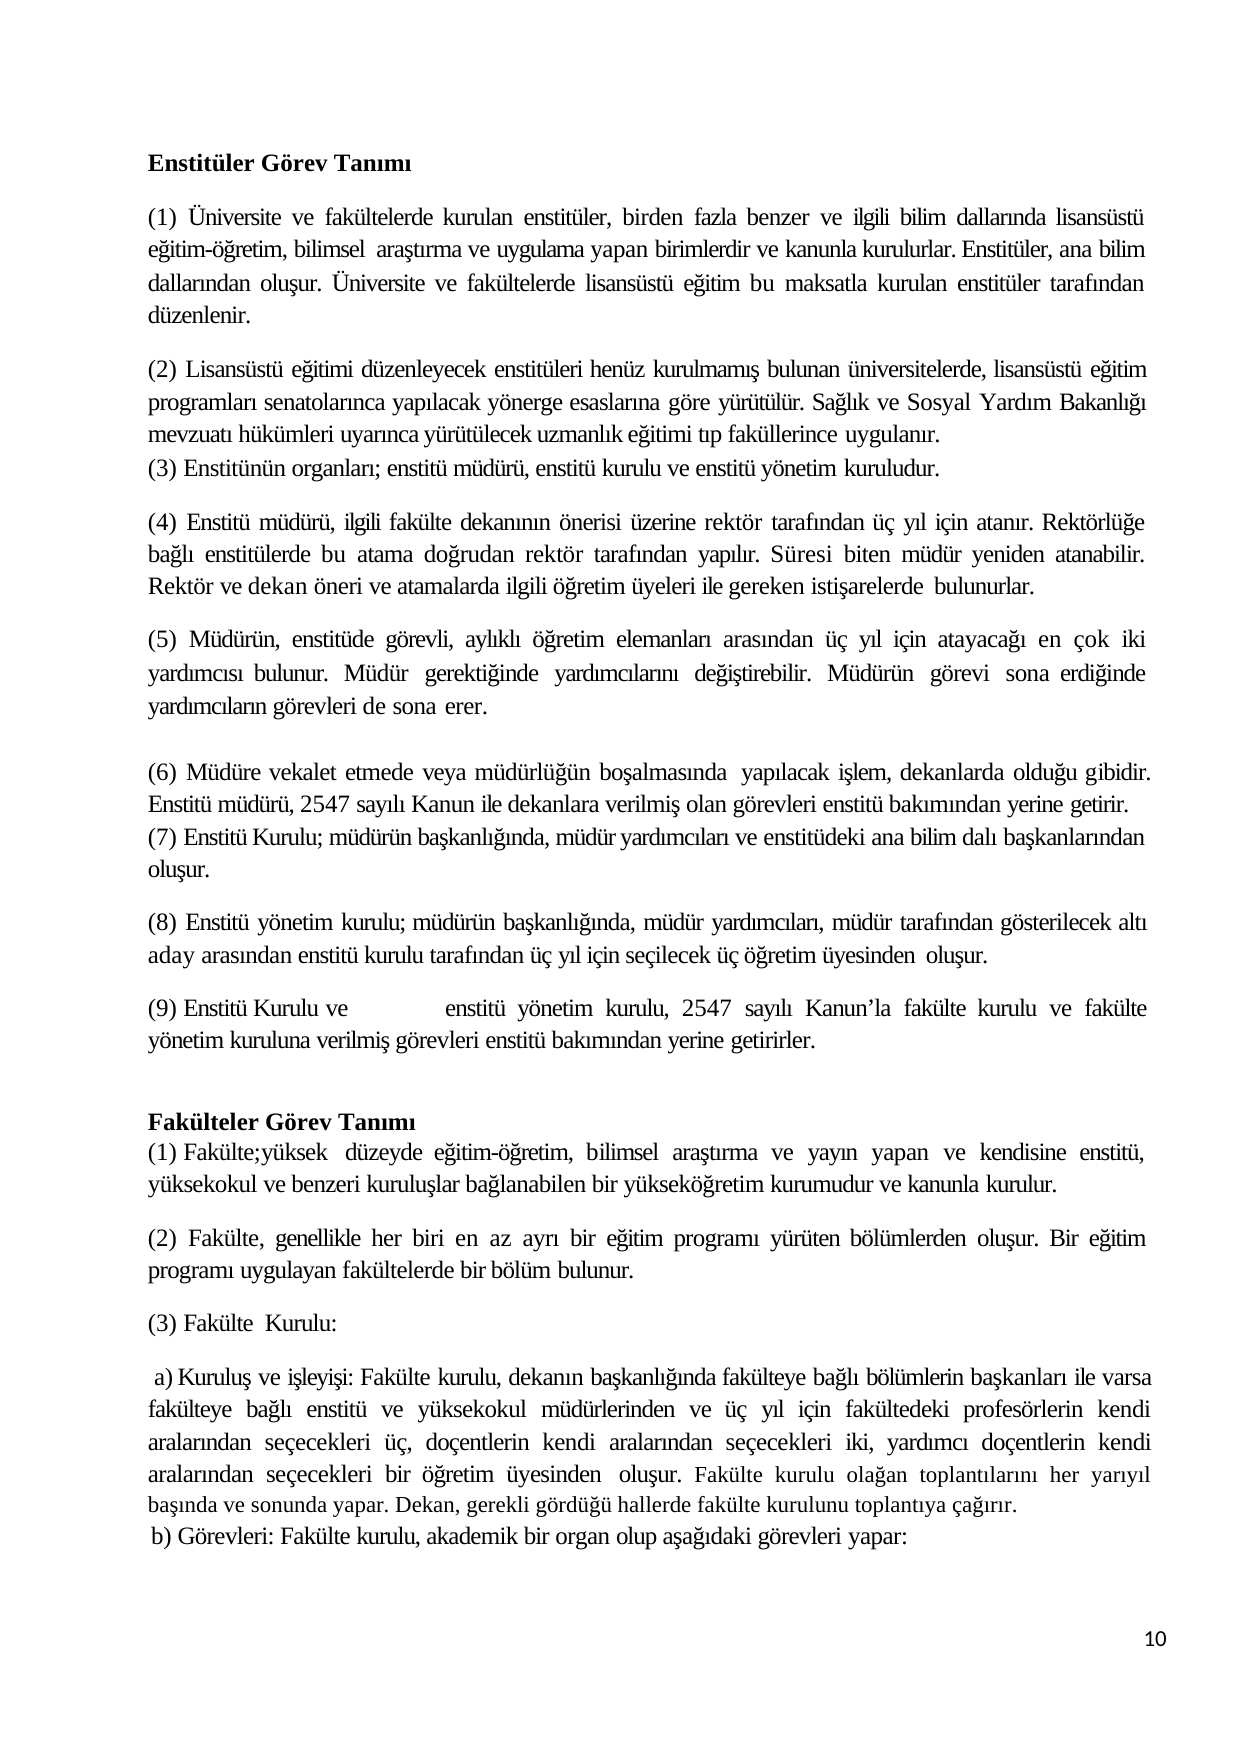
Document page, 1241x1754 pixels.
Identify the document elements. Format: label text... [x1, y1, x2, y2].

text (6) Müdüre vekalet etmede veya müdürlüğün boşalmasında yapılacak işlem, dekanlarda olduğu gibidir. Enstitü müdürü, 2547 sayılı Kanun ile dekanlara verilmiş olan görevleri enstitü bakımından yerine getirir. [148, 757, 1152, 818]
text (3) Fakülte Kurulu: [148, 1308, 1166, 1337]
text (3) Enstitünün organları; enstitü müdürü, enstitü kurulu ve enstitü yönetim kuruludur. [148, 453, 1166, 481]
text (5) Müdürün, enstitüde görevli, aylıklı öğretim elemanları arasından üç yıl için atayacağı en çok iki yardımcısı bulunur. Müdür gerektiğinde yardımcılarını değiştirebilir. Müdürün görevi sona erdiğinde yardımcıların görevleri de sona erer. [148, 624, 1146, 720]
list Kuruluş ve işleyişi: Fakülte kurulu, dekanın başkanlığında fakülteye bağlı bölümlerin başkanları ile varsa fakülteye bağlı enstitü ve yüksekokul müdürlerinden ve üç yıl için fakültedeki profesörlerin kendi aralarından seçecekleri üç, doçentlerin kendi aralarından seçecekleri iki, yardımcı doçentlerin kendi aralarından seçecekleri bir öğretim üyesinden oluşur. Fakülte kurulu olağan toplantılarını her yarıyıl başında ve sonunda yapar. Dekan, gerekli gördüğü hallerde fakülte kurulunu toplantıya çağırır. [148, 1362, 1152, 1518]
text (1) Üniversite ve fakültelerde kurulan enstitüler, birden fazla benzer ve ilgili bilim dallarında lisansüstü eğitim-öğretim, bilimsel araştırma ve uygulama yapan birimlerdir ve kanunla kurulurlar. Enstitüler, ana bilim dallarından oluşur. Üniversite ve fakültelerde lisansüstü eğitim bu maksatla kurulan enstitüler tarafından düzenlenir. [148, 202, 1146, 329]
text (7) Enstitü Kurulu; müdürün başkanlığında, müdür yardımcıları ve enstitüdeki ana bilim dalı başkanlarından oluşur. [148, 822, 1145, 883]
text (8) Enstitü yönetim kurulu; müdürün başkanlığında, müdür yardımcıları, müdür tarafından gösterilecek altı aday arasından enstitü kurulu tarafından üç yıl için seçilecek üç öğretim üyesinden oluşur. [148, 907, 1148, 968]
text Enstitüler Görev Tanımı [148, 148, 1166, 176]
text (1) Fakülte;yüksek düzeyde eğitim-öğretim, bilimsel araştırma ve yayın yapan ve kendisine enstitü, yüksekokul ve benzeri kuruluşlar bağlanabilen bir yükseköğretim kurumudur ve kanunla kurulur. [148, 1137, 1145, 1198]
text (2) Fakülte, genellikle her biri en az ayrı bir eğitim programı yürüten bölümlerden oluşur. Bir eğitim programı uygulayan fakültelerde bir bölüm bulunur. [148, 1223, 1146, 1284]
text (9) Enstitü Kurulu ve enstitü yönetim kurulu, 2547 sayılı Kanun’la fakülte kurulu ve fakülte yönetim kuruluna verilmiş görevleri enstitü bakımından yerine getirirler. [148, 993, 1147, 1054]
text (4) Enstitü müdürü, ilgili fakülte dekanının önerisi üzerine rektör tarafından üç yıl için atanır. Rektörlüğe bağlı enstitülerde bu atama doğrudan rektör tarafından yapılır. Süresi biten müdür yeniden atanabilir. Rektör ve dekan öneri ve atamalarda ilgili öğretim üyeleri ile gereken istişarelerde bulunurlar. [148, 507, 1145, 600]
list Görevleri: Fakülte kurulu, akademik bir organ olup aşağıdaki görevleri yapar: [151, 1521, 1166, 1550]
subtitle Fakülteler Görev Tanımı [148, 1107, 1166, 1136]
text (2) Lisansüstü eğitimi düzenleyecek enstitüleri henüz kurulmamış bulunan üniversitelerde, lisansüstü eğitim programları senatolarınca yapılacak yönerge esaslarına göre yürütülür. Sağlık ve Sosyal Yardım Bakanlığı mevzuatı hükümleri uyarınca yürütülecek uzmanlık eğitimi tıp faküllerince uygulanır. [148, 354, 1147, 448]
